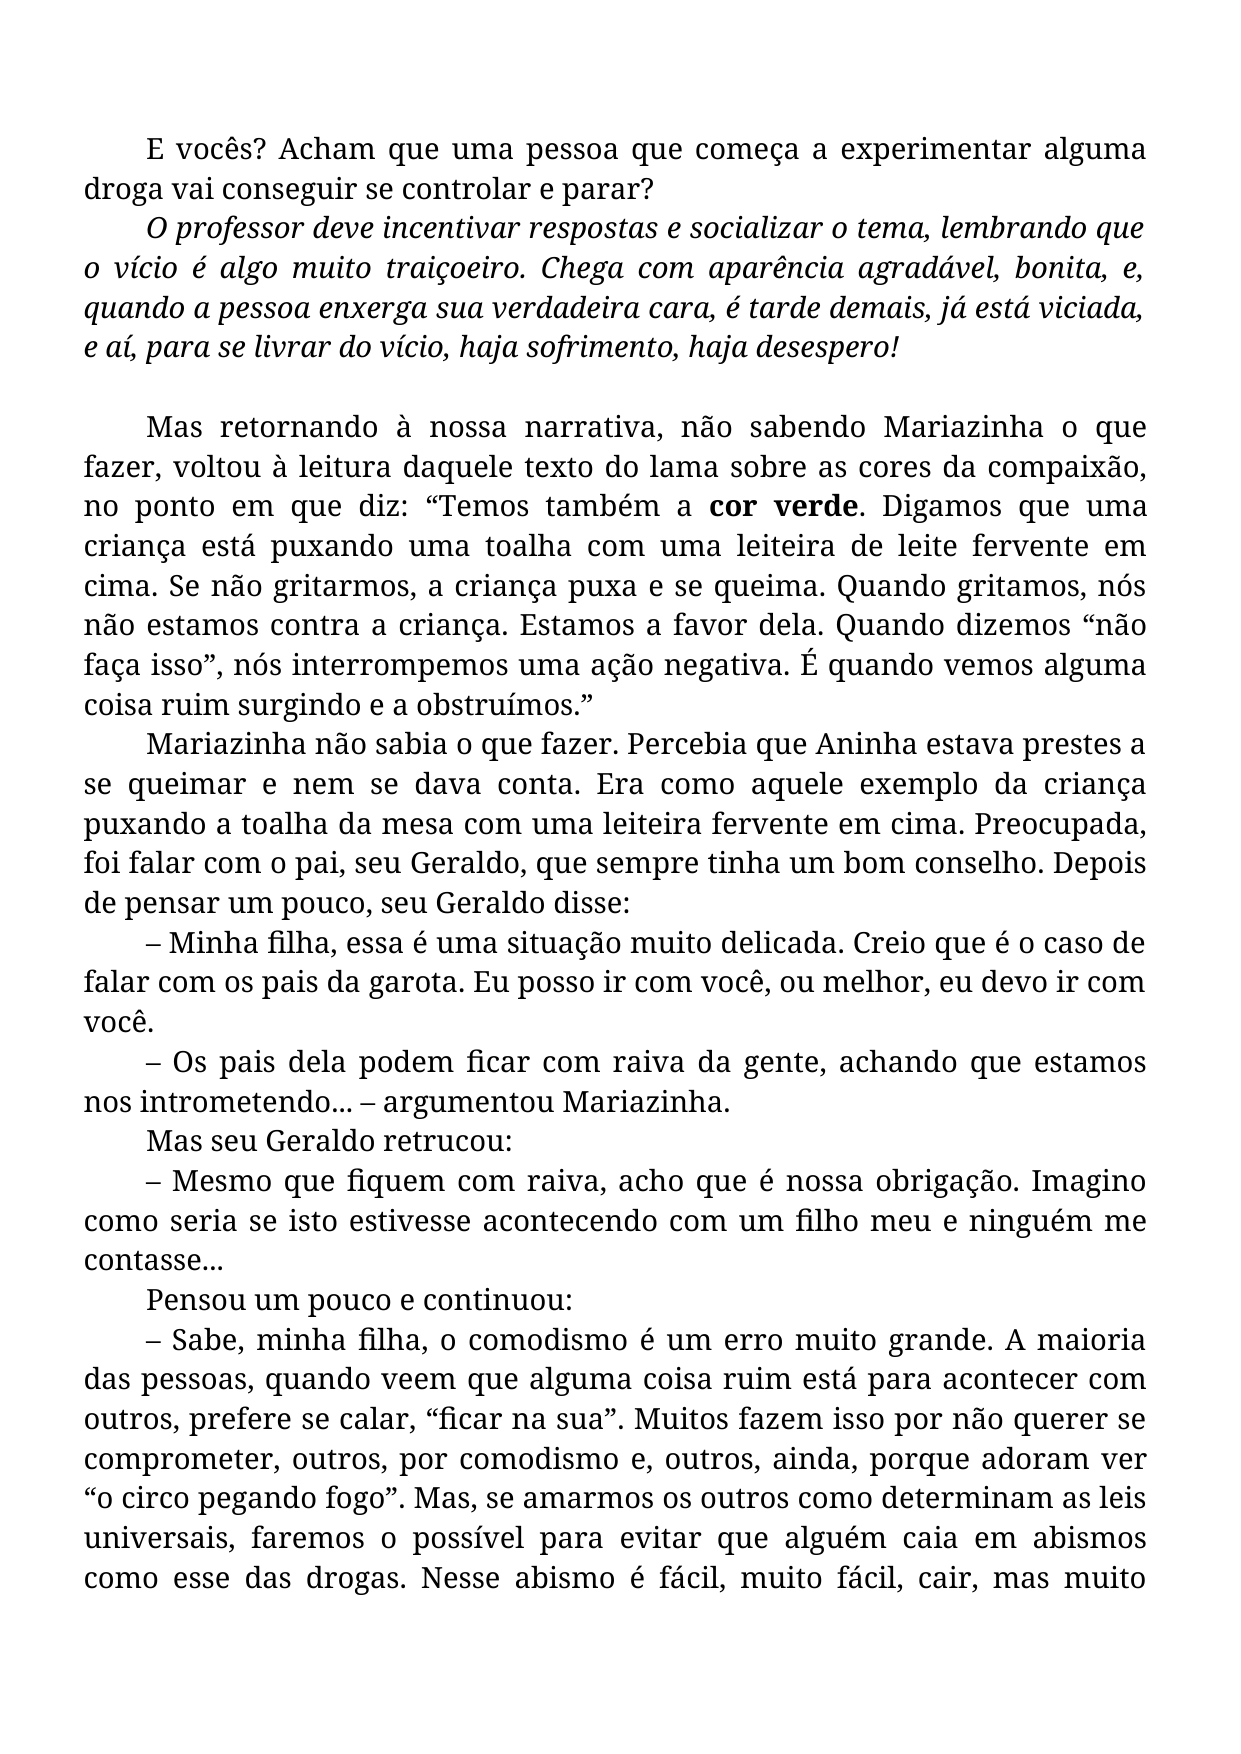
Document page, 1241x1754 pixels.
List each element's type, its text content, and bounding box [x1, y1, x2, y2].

text Mariazinha não sabia o que fazer. Percebia que Aninha estava prestes a se queimar e nem se dava conta. Era como aquele exemplo da criança puxando a toalha da mesa com uma leiteira fervente em cima. Preocupada, foi falar com o pai, seu Geraldo, que sempre tinha um bom conselho. Depois de pensar um pouco, seu Geraldo disse: [83, 724, 1148, 922]
text E vocês? Acham que uma pessoa que começa a experimentar alguma droga vai conseguir se controlar e parar? [83, 128, 1148, 208]
text O professor deve incentivar respostas e socializar o tema, lembrando que o vício é algo muito traiçoeiro. Chega com aparência agradável, bonita, e, quando a pessoa enxerga sua verdadeira cara, é tarde demais, já está viciada, e aí, para se livrar do vício, haja sofrimento, haja desespero! [83, 208, 1148, 366]
text – Mesmo que fiquem com raiva, acho que é nossa obrigação. Imagino como seria se isto estivesse acontecendo com um filho meu e ninguém me contasse... [83, 1160, 1148, 1279]
text Mas retornando à nossa narrativa, não sabendo Mariazinha o que fazer, voltou à leitura daquele texto do lama sobre as cores da compaixão, no ponto em que diz: “Temos também a cor verde. Digamos que uma criança está puxando uma toalha com uma leiteira de leite fervente em cima. Se não gritarmos, a criança puxa e se queima. Quando gritamos, nós não estamos contra a criança. Estamos a favor dela. Quando dizemos “não faça isso”, nós interrompemos uma ação negativa. É quando vemos alguma coisa ruim surgindo e a obstruímos.” [83, 406, 1148, 724]
text – Os pais dela podem ficar com raiva da gente, achando que estamos nos intrometendo... – argumentou Mariazinha. [83, 1041, 1148, 1121]
text Pensou um pouco e continuou: [83, 1279, 1148, 1319]
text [83, 1319, 1148, 1597]
text – Minha filha, essa é uma situação muito delicada. Creio que é o caso de falar com os pais da garota. Eu posso ir com você, ou melhor, eu devo ir com você. [83, 922, 1148, 1041]
text Mas seu Geraldo retrucou: [83, 1121, 1148, 1160]
